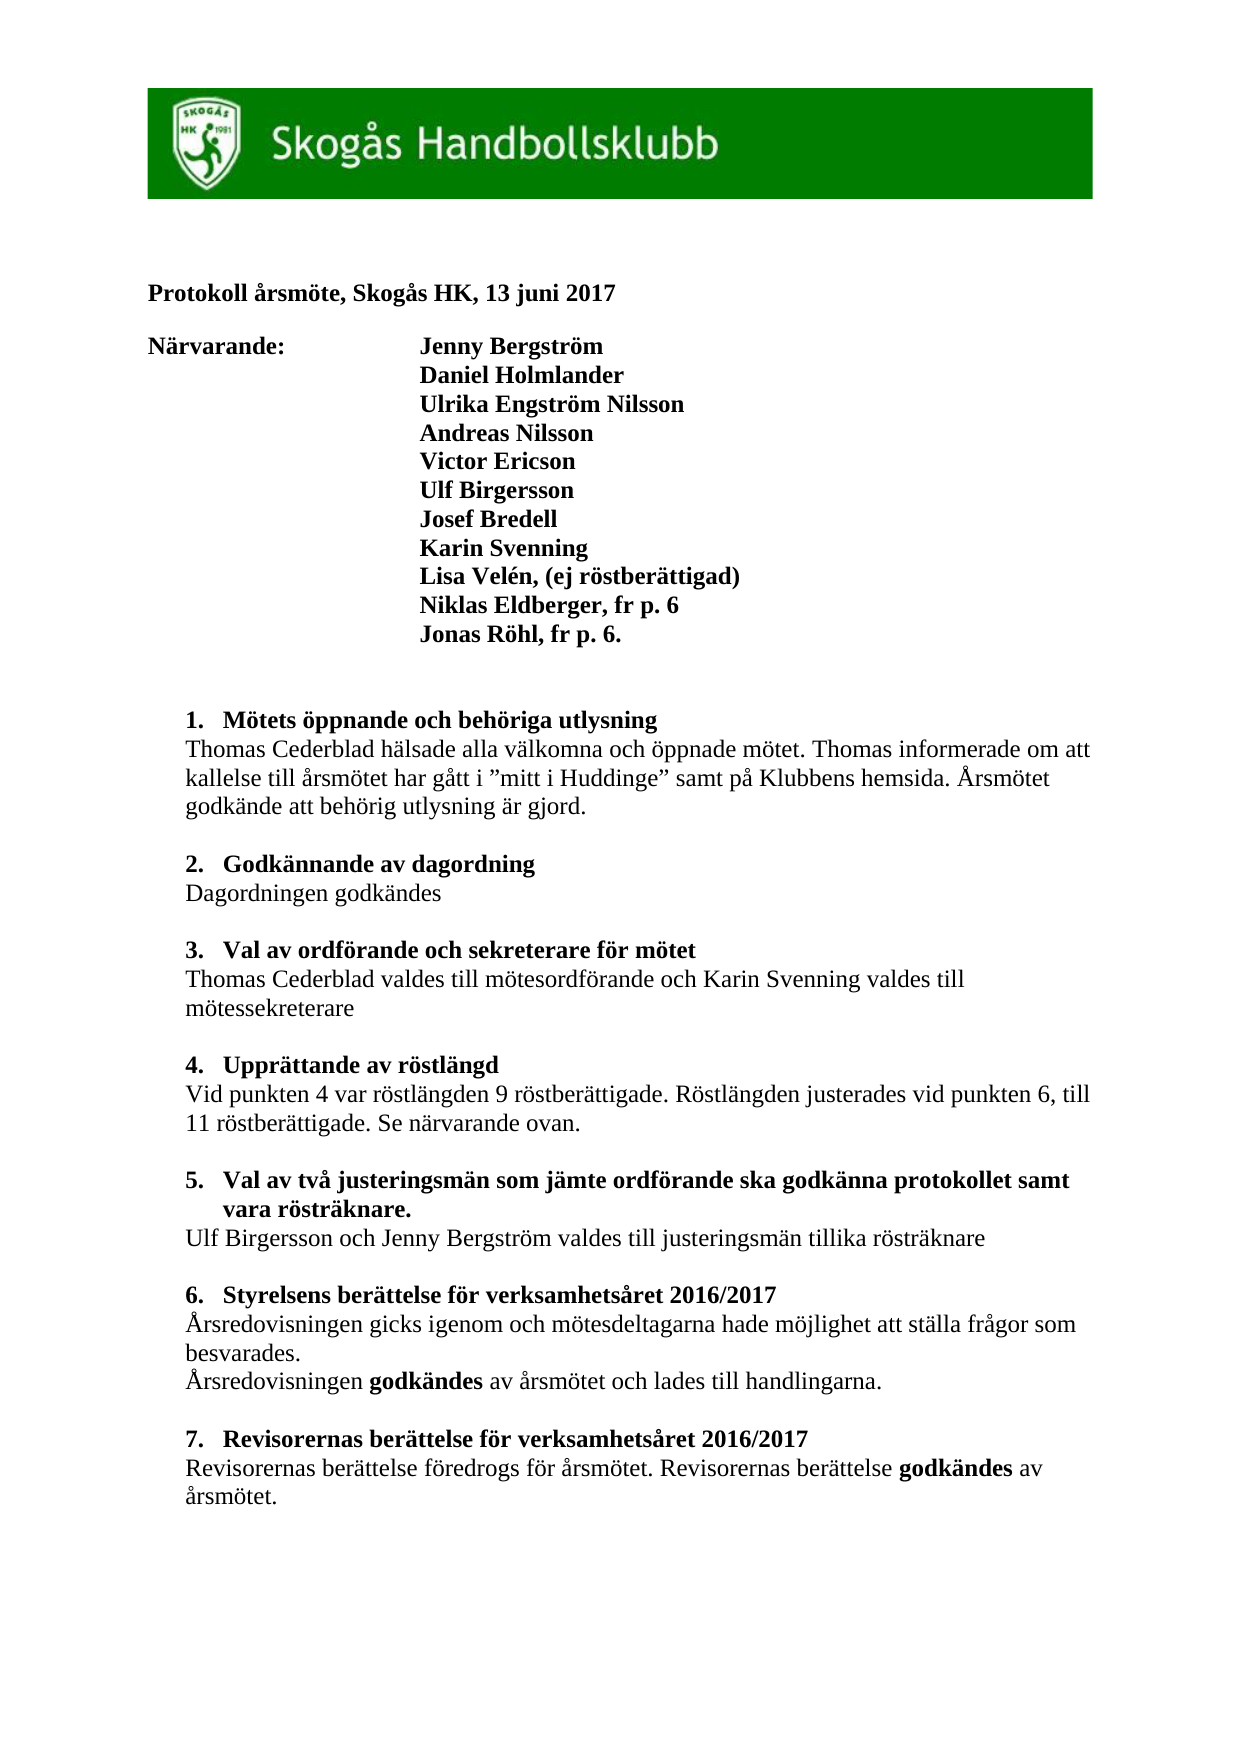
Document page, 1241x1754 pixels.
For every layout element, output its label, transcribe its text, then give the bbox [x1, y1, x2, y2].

text Daniel Holmlander [148, 360, 1092, 389]
text Jonas Röhl, fr p. 6. [148, 619, 1092, 648]
text Victor Ericson [148, 446, 1092, 475]
text Lisa Velén, (ej röstberättigad) [148, 561, 1092, 590]
text Ulf Birgersson och Jenny Bergström valdes till justeringsmän tillika rösträknare [185, 1223, 1092, 1251]
text Ulf Birgersson [148, 475, 1092, 504]
list Val av ordförande och sekreterare för mötet [185, 935, 1092, 964]
list Revisorernas berättelse för verksamhetsåret 2016/2017 [185, 1424, 1092, 1453]
list Styrelsens berättelse för verksamhetsåret 2016/2017 [185, 1280, 1092, 1309]
text Karin Svenning [148, 533, 1092, 561]
text Årsredovisningen godkändes av årsmötet och lades till handlingarna. [185, 1366, 1092, 1395]
text Protokoll årsmöte, Skogås HK, 13 juni 2017 [148, 278, 1092, 306]
text Niklas Eldberger, fr p. 6 [148, 590, 1092, 619]
list Godkännande av dagordning [185, 849, 1092, 878]
text Thomas Cederblad valdes till mötesordförande och Karin Svenning valdes till mötessekreterare [185, 964, 1092, 1021]
list Val av två justeringsmän som jämte ordförande ska godkänna protokollet samt vara rösträknare. [185, 1165, 1092, 1223]
text Thomas Cederblad hälsade alla välkomna och öppnade mötet. Thomas informerade om att kallelse till årsmötet har gått i ”mitt i Huddinge” samt på Klubbens hemsida. Årsmötet godkände att behörig utlysning är gjord. [185, 734, 1092, 820]
text Andreas Nilsson [148, 418, 1092, 446]
text Årsredovisningen gicks igenom och mötesdeltagarna hade möjlighet att ställa frågor som besvarades. [185, 1309, 1092, 1366]
text Dagordningen godkändes [185, 878, 1092, 906]
text Ulrika Engström Nilsson [148, 389, 1092, 418]
list Mötets öppnande och behöriga utlysning [185, 705, 1092, 734]
text Närvarande: Jenny Bergström [148, 331, 1092, 360]
text Revisorernas berättelse föredrogs för årsmötet. Revisorernas berättelse godkändes av årsmötet. [185, 1453, 1092, 1510]
text Josef Bredell [148, 504, 1092, 533]
list Upprättande av röstlängd [185, 1050, 1092, 1079]
text Vid punkten 4 var röstlängden 9 röstberättigade. Röstlängden justerades vid punkten 6, till 11 röstberättigade. Se närvarande ovan. [185, 1079, 1092, 1136]
